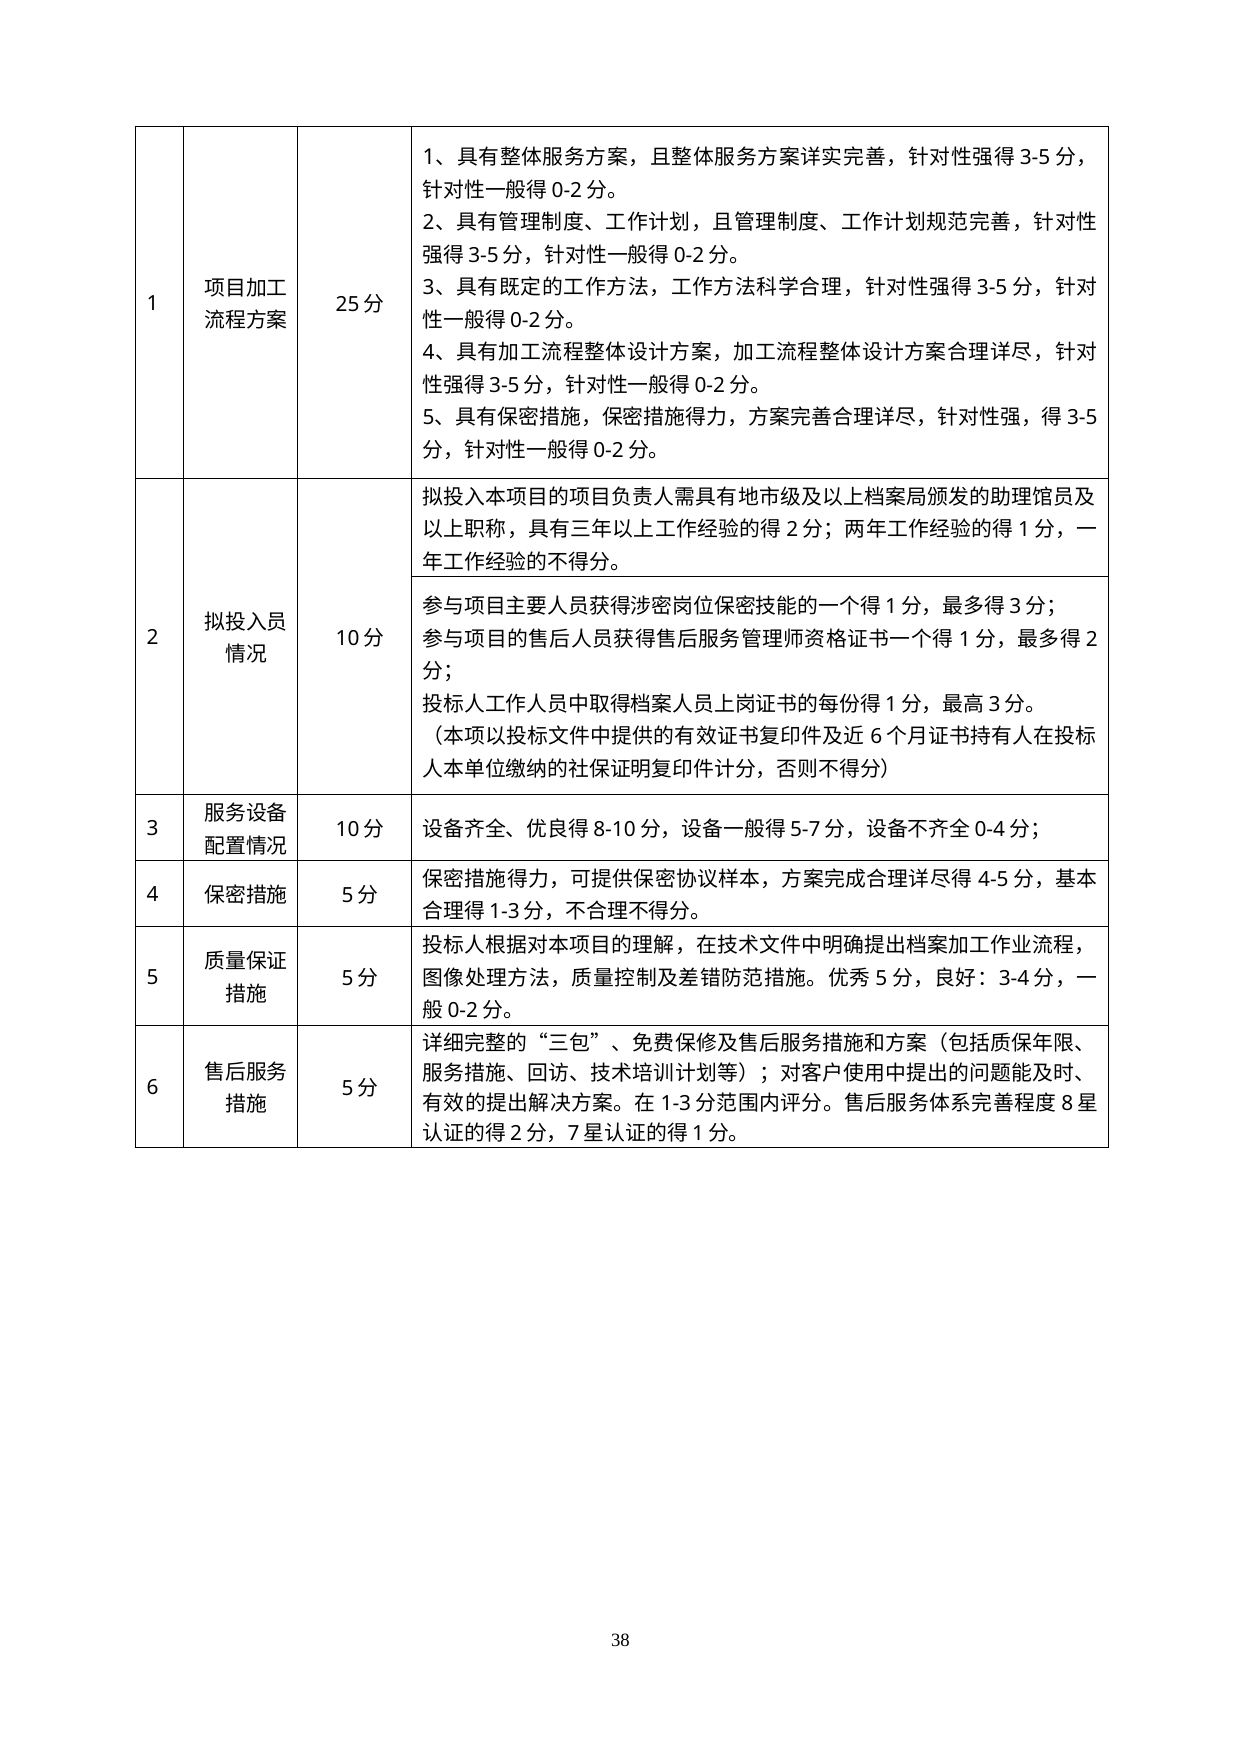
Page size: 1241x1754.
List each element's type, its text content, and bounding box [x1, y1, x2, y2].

table_cell 1、具有整体服务方案，且整体服务方案详实完善，针对性强得3-5分，针对性一般得0-2分。 2、具有管理制度、工作计划，且管理制度、工作计划规范完善，针对性强得3-5分，针对性一般得0-2分。 3、具有既定的工作方法，工作方法科学合理，针对性强得3-5分，针对性一般得0-2分。 4、具有加工流程整体设计方案，加工流程整体设计方案合理详尽，针对性强得3-5分，针对性一般得0-2分。 5、具有保密措施，保密措施得力，方案完善合理详尽，针对性强，得3-5分，针对性一般得0-2分。 [412, 127, 1108, 478]
table_cell 25分 [298, 127, 411, 478]
table_cell 2 [136, 479, 183, 794]
table_cell 保密措施得力，可提供保密协议样本，方案完成合理详尽得4-5分，基本合理得1-3分，不合理不得分。 [412, 861, 1108, 926]
table_cell 4 [136, 861, 183, 926]
table_cell 10分 [298, 479, 411, 794]
table_cell 拟投入员情况 [184, 479, 297, 794]
table_cell 详细完整的“三包”、免费保修及售后服务措施和方案（包括质保年限、服务措施、回访、技术培训计划等）；对客户使用中提出的问题能及时、有效的提出解决方案。在1-3分范围内评分。售后服务体系完善程度8星认证的得2分，7星认证的得1分。 [412, 1026, 1108, 1147]
table_cell 5分 [298, 1026, 411, 1147]
table_cell 保密措施 [184, 861, 297, 926]
table_cell 售后服务措施 [184, 1026, 297, 1147]
table_cell 3 [136, 795, 183, 860]
table_cell 项目加工 流程方案 [184, 127, 297, 478]
table_cell 服务设备配置情况 [184, 795, 297, 860]
table_cell 拟投入本项目的项目负责人需具有地市级及以上档案局颁发的助理馆员及以上职称，具有三年以上工作经验的得2分；两年工作经验的得1分，一年工作经验的不得分。 [412, 479, 1108, 576]
table_cell 设备齐全、优良得8-10分，设备一般得5-7分，设备不齐全0-4分； [412, 795, 1108, 860]
table_cell 10分 [298, 795, 411, 860]
table_cell 5分 [298, 861, 411, 926]
table_cell 参与项目主要人员获得涉密岗位保密技能的一个得1分，最多得3分； 参与项目的售后人员获得售后服务管理师资格证书一个得1分，最多得2分； 投标人工作人员中取得档案人员上岗证书的每份得1分，最高3分。 （本项以投标文件中提供的有效证书复印件及近6个月证书持有人在投标人本单位缴纳的社保证明复印件计分，否则不得分） [412, 577, 1108, 794]
table_cell 投标人根据对本项目的理解，在技术文件中明确提出档案加工作业流程，图像处理方法，质量控制及差错防范措施。优秀5分，良好：3-4分，一般0-2分。 [412, 927, 1108, 1025]
table_cell 质量保证措施 [184, 927, 297, 1025]
table_cell 1 [136, 127, 183, 478]
table_cell 6 [136, 1026, 183, 1147]
table_cell 5分 [298, 927, 411, 1025]
table_cell 5 [136, 927, 183, 1025]
